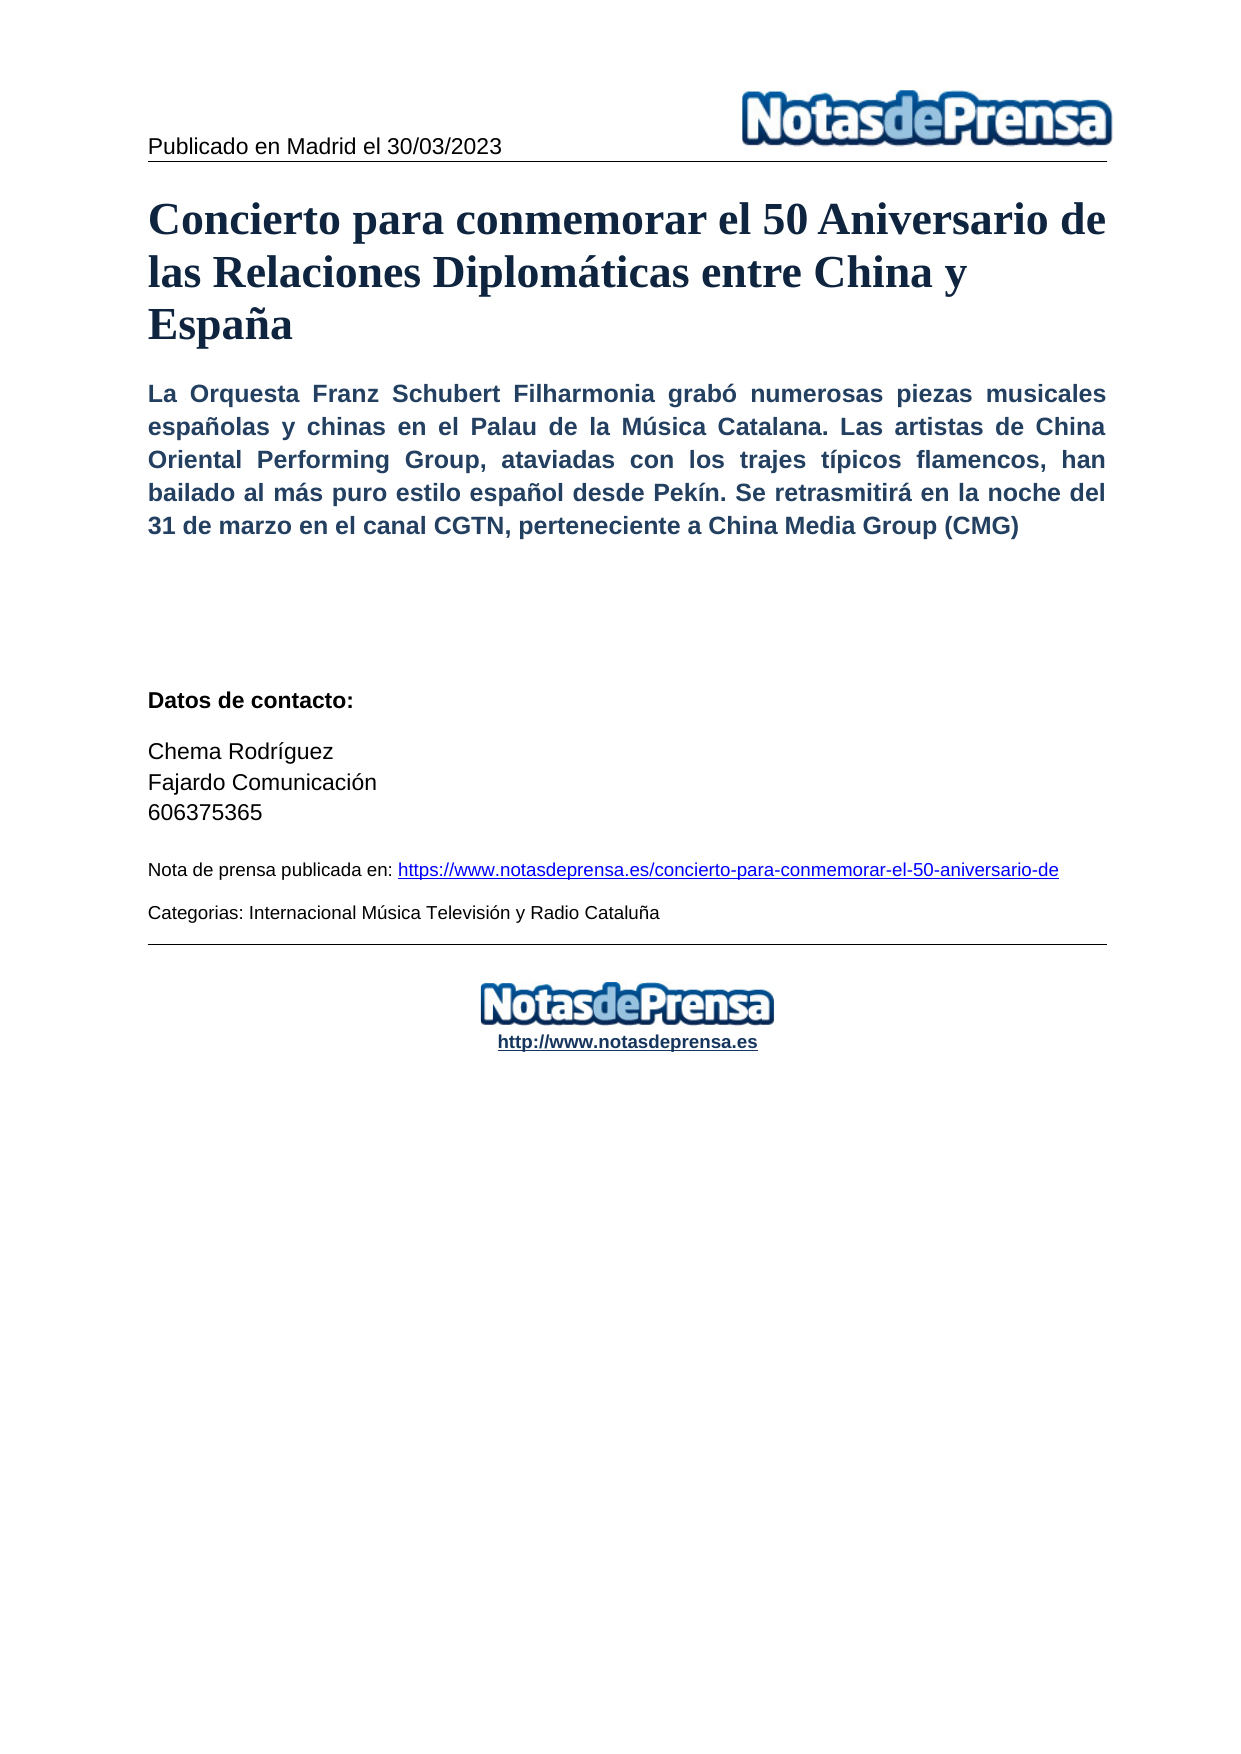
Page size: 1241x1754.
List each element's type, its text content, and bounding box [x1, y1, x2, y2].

text Nota de prensa publicada en: https://www.notasdeprensa.es/concierto-para-conmemorar-el-50-aniversario-de [148, 859, 1107, 881]
text Fajardo Comunicación [148, 768, 1063, 795]
text http://www.notasdeprensa.es [148, 1031, 1107, 1052]
picture [480, 981, 775, 1027]
subtitle La Orquesta Franz Schubert Filharmonia grabó numerosas piezas musicales españolas y chinas en el Palau de la Música Catalana. Las artistas de China Oriental Performing Group, ataviadas con los trajes típicos flamencos, han bailado al más puro estilo español desde Pekín. Se retrasmitirá en la noche del 31 de marzo en el canal CGTN, perteneciente a China Media Group (CMG) [148, 379, 1107, 540]
subtitle Concierto para conmemorar el 50 Aniversario de las Relaciones Diplomáticas entre China y España [148, 192, 1107, 350]
text Datos de contacto: [148, 687, 1107, 713]
text Chema Rodríguez [148, 738, 1063, 764]
text Categorias: Internacional Música Televisión y Radio Cataluña [148, 901, 1107, 923]
picture [742, 90, 1113, 148]
text Publicado en Madrid el 30/03/2023 [148, 133, 1107, 161]
text 606375365 [148, 799, 1063, 825]
